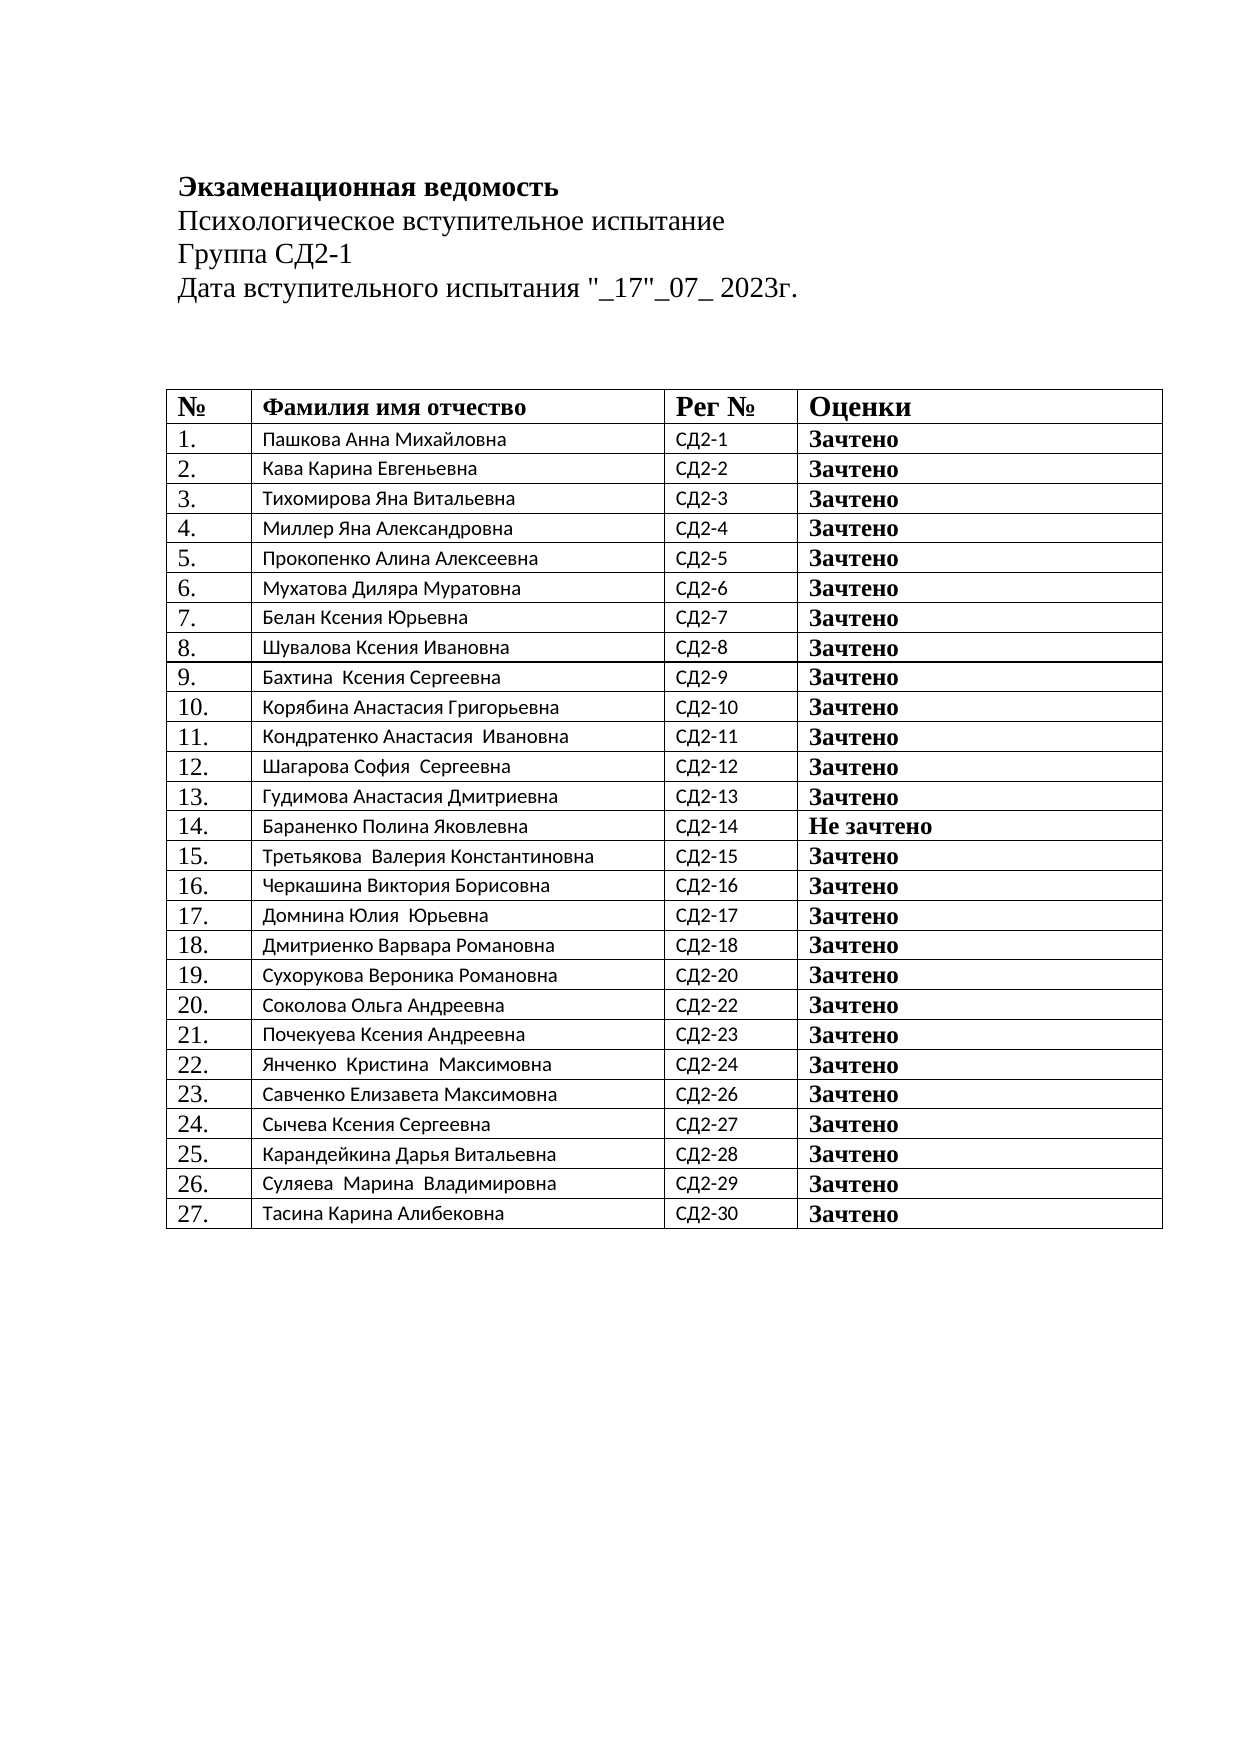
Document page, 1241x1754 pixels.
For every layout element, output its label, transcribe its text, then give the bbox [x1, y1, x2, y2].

table_cell СД2-5 [665, 543, 797, 572]
table_cell 13. [167, 782, 251, 810]
table_cell 6. [167, 573, 251, 602]
table_cell Белан Ксения Юрьевна [252, 603, 664, 632]
table_cell 18. [167, 931, 251, 959]
table_cell СД2-10 [665, 692, 797, 721]
table_cell СД2-18 [665, 931, 797, 959]
table_cell Не зачтено [798, 811, 1162, 840]
table_header Рег № [665, 390, 797, 423]
table_header № [167, 390, 251, 423]
table_cell Зачтено [798, 424, 1162, 453]
table_cell 24. [167, 1109, 251, 1138]
table_cell Суляева Марина Владимировна [252, 1169, 664, 1198]
table_cell СД2-15 [665, 841, 797, 870]
table_cell Сычева Ксения Сергеевна [252, 1109, 664, 1138]
table_cell СД2-14 [665, 811, 797, 840]
table_cell Зачтено [798, 484, 1162, 512]
table_cell Домнина Юлия Юрьевна [252, 901, 664, 929]
table_cell СД2-22 [665, 990, 797, 1019]
table_cell 4. [167, 514, 251, 542]
table_cell СД2-28 [665, 1139, 797, 1168]
table_cell Зачтено [798, 990, 1162, 1019]
table_cell Дмитриенко Варвара Романовна [252, 931, 664, 959]
table_cell Кондратенко Анастасия Ивановна [252, 722, 664, 751]
table_cell СД2-20 [665, 960, 797, 989]
table_cell 19. [167, 960, 251, 989]
table_cell 22. [167, 1050, 251, 1078]
table_cell Зачтено [798, 960, 1162, 989]
table_cell СД2-2 [665, 454, 797, 483]
table_cell Прокопенко Алина Алексеевна [252, 543, 664, 572]
table_cell Кава Карина Евгеньевна [252, 454, 664, 483]
table_cell СД2-6 [665, 573, 797, 602]
table_header Фамилия имя отчество [252, 390, 664, 423]
table_cell 5. [167, 543, 251, 572]
table_cell 23. [167, 1080, 251, 1108]
table_cell Зачтено [798, 1199, 1162, 1227]
table_cell Зачтено [798, 871, 1162, 900]
table_cell Карандейкина Дарья Витальевна [252, 1139, 664, 1168]
table_cell СД2-9 [665, 663, 797, 691]
table_cell СД2-3 [665, 484, 797, 512]
table_cell Зачтено [798, 1050, 1162, 1078]
table_cell Зачтено [798, 543, 1162, 572]
table_cell 12. [167, 752, 251, 781]
table_cell 27. [167, 1199, 251, 1227]
table_cell 20. [167, 990, 251, 1019]
table_cell СД2-12 [665, 752, 797, 781]
text Психологическое вступительное испытание [177, 203, 1152, 236]
table_cell 15. [167, 841, 251, 870]
table_cell 11. [167, 722, 251, 751]
table_cell Бараненко Полина Яковлевна [252, 811, 664, 840]
text Экзаменационная ведомость [177, 169, 1152, 203]
text Группа СД2-1 [177, 236, 1152, 270]
table_cell Зачтено [798, 454, 1162, 483]
table_cell СД2-24 [665, 1050, 797, 1078]
table_cell 9. [167, 663, 251, 691]
table_cell Тасина Карина Алибековна [252, 1199, 664, 1227]
table_cell Мухатова Диляра Муратовна [252, 573, 664, 602]
table_cell 17. [167, 901, 251, 929]
table_cell Зачтено [798, 573, 1162, 602]
table_cell 16. [167, 871, 251, 900]
table_cell Соколова Ольга Андреевна [252, 990, 664, 1019]
table_cell 1. [167, 424, 251, 453]
table_cell 26. [167, 1169, 251, 1198]
table_cell Сухорукова Вероника Романовна [252, 960, 664, 989]
table_cell СД2-7 [665, 603, 797, 632]
table_header Оценки [798, 390, 1162, 423]
table_cell 21. [167, 1020, 251, 1049]
table_cell Савченко Елизавета Максимовна [252, 1080, 664, 1108]
text Дата вступительного испытания "_17"_07_ 2023г. [177, 270, 1152, 303]
table_cell СД2-17 [665, 901, 797, 929]
table_cell 14. [167, 811, 251, 840]
table_cell Зачтено [798, 1169, 1162, 1198]
table_cell Зачтено [798, 722, 1162, 751]
table_cell Тихомирова Яна Витальевна [252, 484, 664, 512]
table_cell 2. [167, 454, 251, 483]
table_cell 10. [167, 692, 251, 721]
table_cell СД2-23 [665, 1020, 797, 1049]
table_cell 25. [167, 1139, 251, 1168]
table_cell Шувалова Ксения Ивановна [252, 633, 664, 661]
table_cell Зачтено [798, 1139, 1162, 1168]
table_cell СД2-16 [665, 871, 797, 900]
table_cell Корябина Анастасия Григорьевна [252, 692, 664, 721]
table_cell Зачтено [798, 1109, 1162, 1138]
table_cell СД2-4 [665, 514, 797, 542]
table_cell Пашкова Анна Михайловна [252, 424, 664, 453]
table_cell СД2-27 [665, 1109, 797, 1138]
table_cell Зачтено [798, 514, 1162, 542]
table_cell СД2-29 [665, 1169, 797, 1198]
table_cell СД2-11 [665, 722, 797, 751]
table_cell Зачтено [798, 901, 1162, 929]
table_cell СД2-1 [665, 424, 797, 453]
table_cell 7. [167, 603, 251, 632]
table_cell 3. [167, 484, 251, 512]
table_cell Черкашина Виктория Борисовна [252, 871, 664, 900]
table_cell СД2-26 [665, 1080, 797, 1108]
table_cell Миллер Яна Александровна [252, 514, 664, 542]
table_cell Зачтено [798, 603, 1162, 632]
table_cell Зачтено [798, 1020, 1162, 1049]
table_cell Зачтено [798, 841, 1162, 870]
table_cell СД2-13 [665, 782, 797, 810]
table_cell СД2-8 [665, 633, 797, 661]
table_cell Зачтено [798, 752, 1162, 781]
table_cell Зачтено [798, 782, 1162, 810]
table_cell Зачтено [798, 663, 1162, 691]
table_cell Зачтено [798, 633, 1162, 661]
table_cell Бахтина Ксения Сергеевна [252, 663, 664, 691]
table_cell Зачтено [798, 692, 1162, 721]
table_cell Зачтено [798, 931, 1162, 959]
table_cell Янченко Кристина Максимовна [252, 1050, 664, 1078]
table_cell Гудимова Анастасия Дмитриевна [252, 782, 664, 810]
table_cell Почекуева Ксения Андреевна [252, 1020, 664, 1049]
table_cell Зачтено [798, 1080, 1162, 1108]
table_cell СД2-30 [665, 1199, 797, 1227]
table_cell 8. [167, 633, 251, 661]
table_cell Шагарова София Сергеевна [252, 752, 664, 781]
table_cell Третьякова Валерия Константиновна [252, 841, 664, 870]
